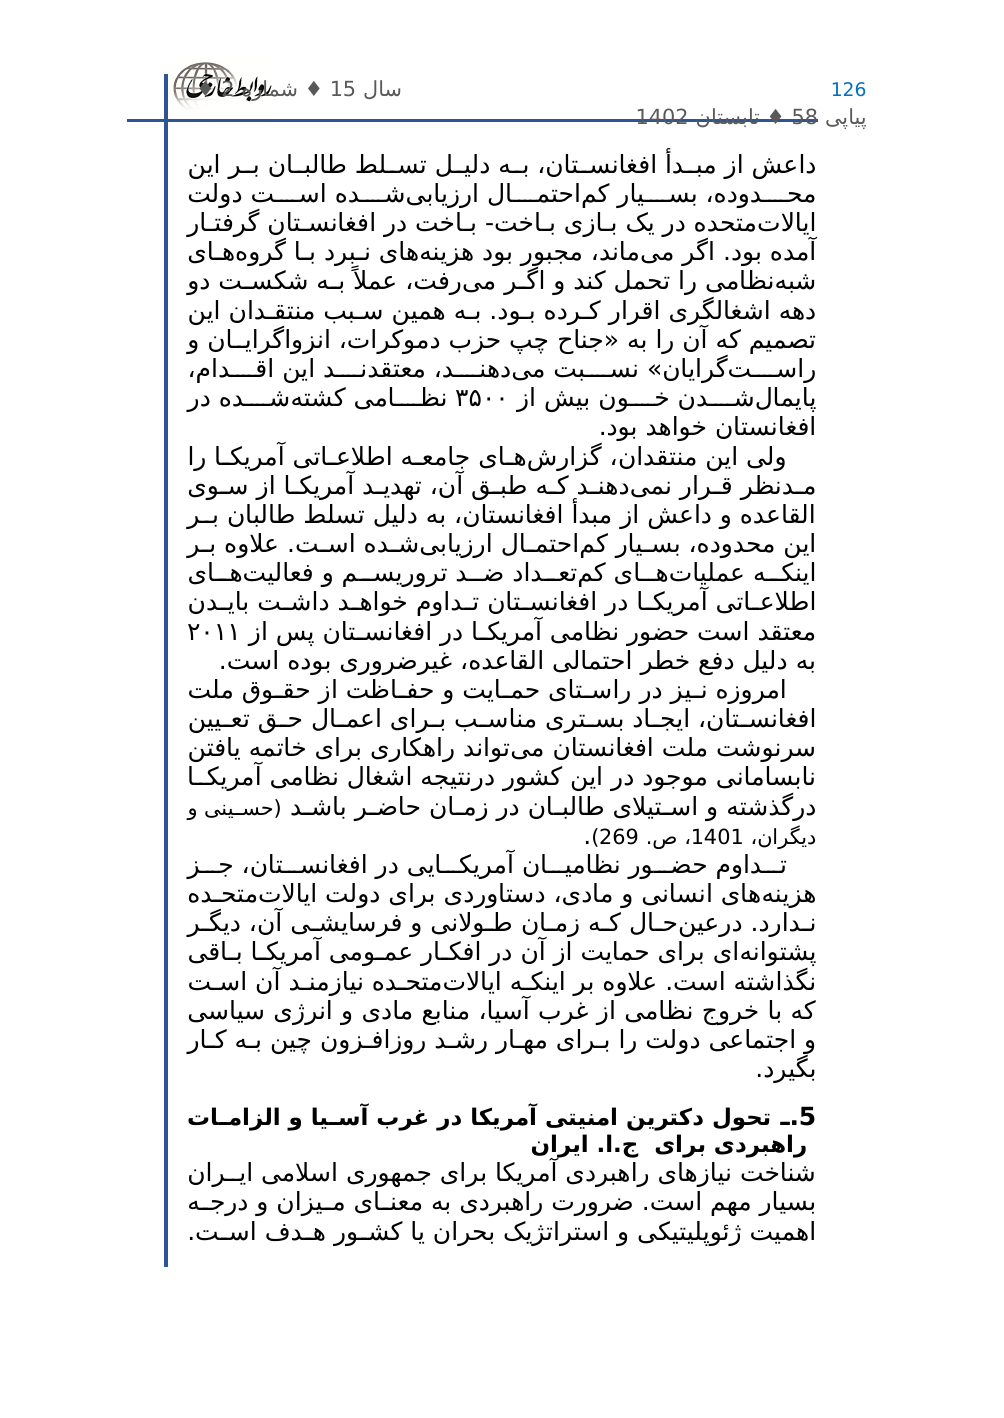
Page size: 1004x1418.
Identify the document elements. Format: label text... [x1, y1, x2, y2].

text امروزه نیز در راستای حمایت و حفاظت از حقوق ملت افغانستان، ایجاد بستری مناسب برای اعمال حق تعیین سرنوشت ملت افغانستان می‌تواند راهکاری برای خاتمه یافتن نابسامانی موجود در این کشور درنتیجه اشغال نظامی آمریکا درگذشته و استیلای طالبان در زمان حاضر باشد (حسینی و دیگران، 1401، ص. 269). [187, 675, 816, 850]
text تداوم حضور نظامیان آمریکایی در افغانستان، جز هزینه‌های انسانی و مادی، دستاوردی برای دولت ایالات‌متحده ندارد. درعین‌حال که زمان طولانی و فرسایشی آن، دیگر پشتوانه‌ای برای حمایت از آن در افکار عمومی آمریکا باقی نگذاشته است. علاوه بر اینکه ایالات‌متحده نیازمند آن است که با خروج نظامی از غرب آسیا، منابع مادی و انرژی سیاسی و اجتماعی دولت را برای مهار رشد روزافزون چین به کار بگیرد. [187, 850, 816, 1083]
picture [168, 58, 275, 117]
text ولی این منتقدان، گزارش‌های جامعه اطلاعاتی آمریکا را مدنظر قرار نمی‌دهند که طبق آن، تهدید آمریکا از سوی القاعده و داعش از مبدأ افغانستان، به دلیل تسلط طالبان بر این محدوده، بسیار کم‌احتمال ارزیابی‌شده است. علاوه بر اینکه عملیات‌های کم‌تعداد ضد تروریسم و فعالیت‌های اطلاعاتی آمریکا در افغانستان تداوم خواهد داشت بایدن معتقد است حضور نظامی آمریکا در افغانستان پس از ۲۰۱۱ به دلیل دفع خطر احتمالی القاعده، غیرضروری بوده است. [187, 442, 816, 675]
subtitle 5. تحول دکترین امنیتی آمریکا در غرب آسیا و الزامات راهبردی برای ج.ا. ایران [187, 1102, 816, 1158]
